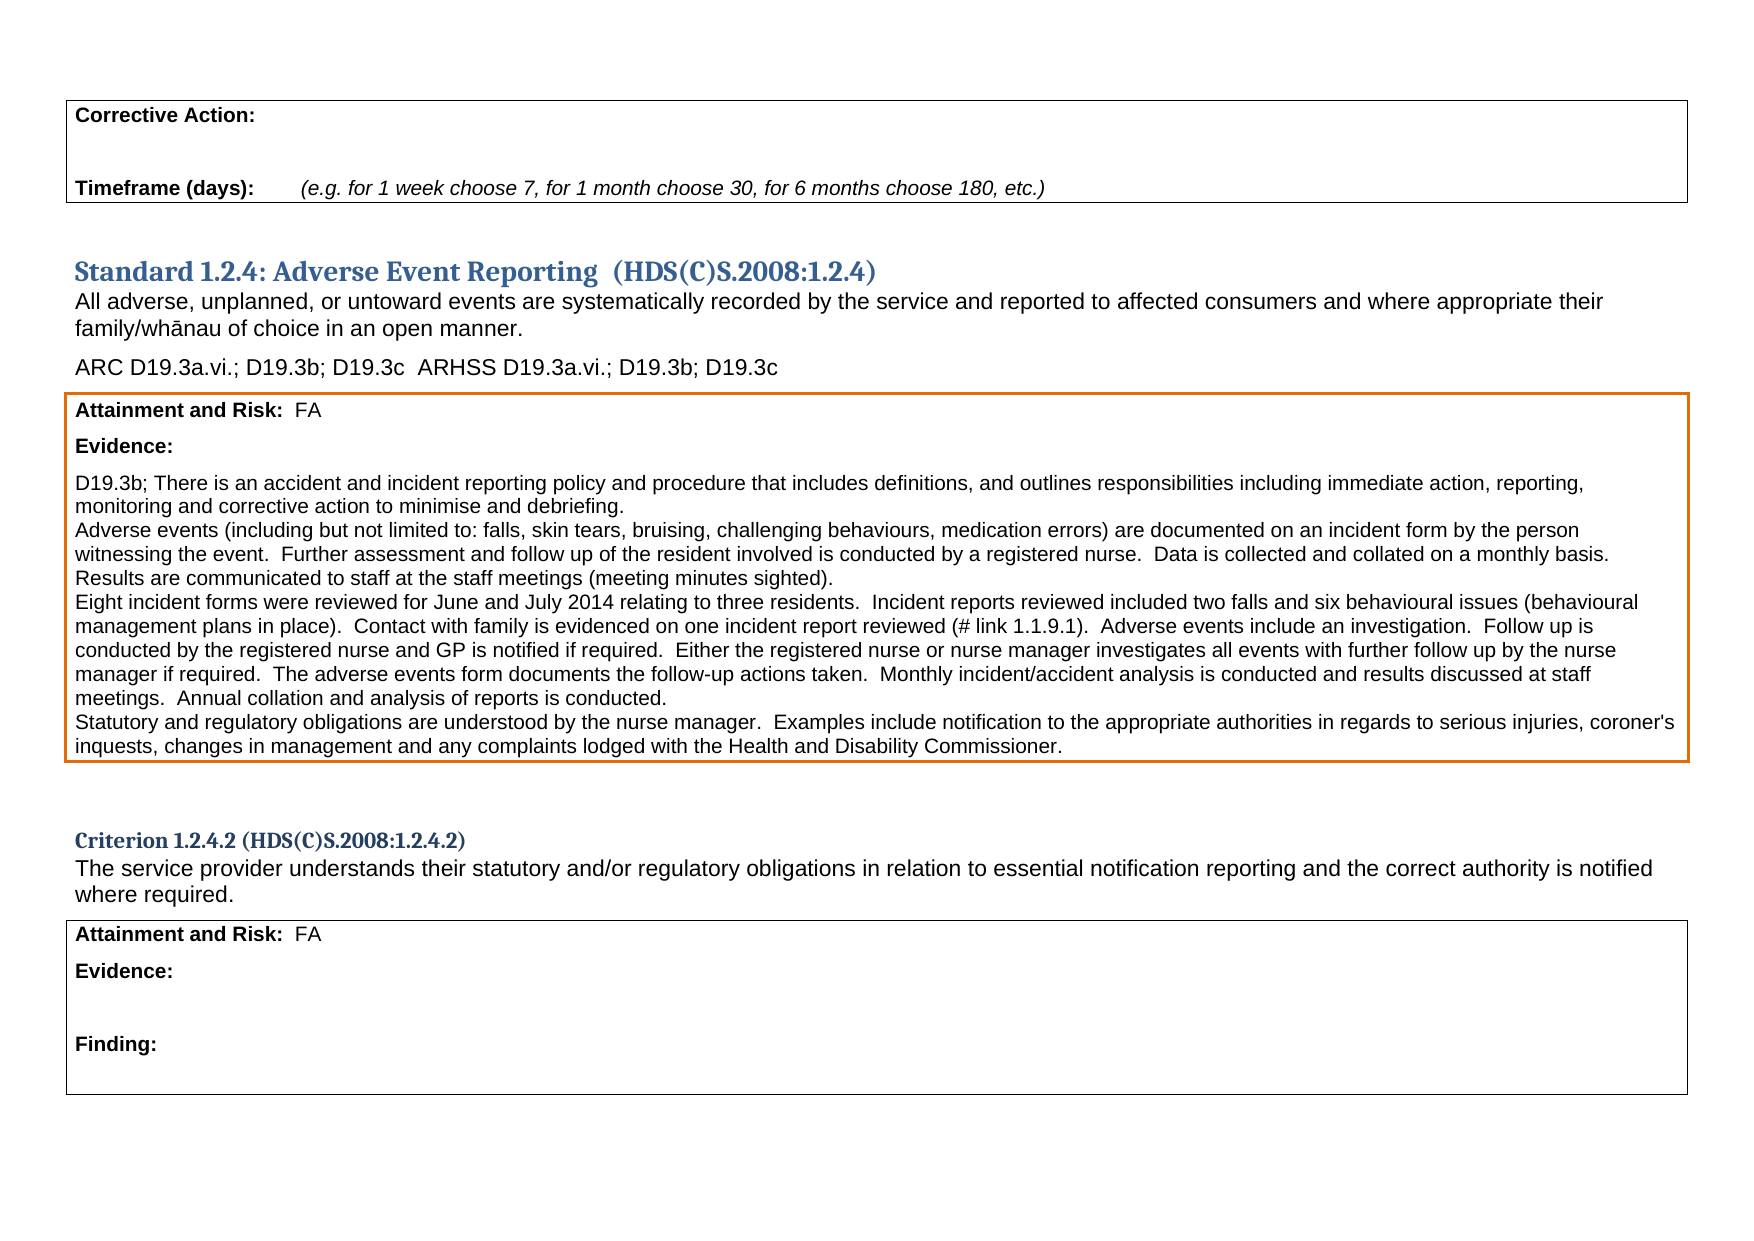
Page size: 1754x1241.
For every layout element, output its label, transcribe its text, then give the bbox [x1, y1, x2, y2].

subtitle Criterion 1.2.4.2 (HDS(C)S.2008:1.2.4.2) [75, 828, 1679, 854]
text All adverse, unplanned, or untoward events are systematically recorded by the service and reported to affected consumers and where appropriate their family/whānau of choice in an open manner. [75, 288, 1679, 341]
text ARC D19.3a.vi.; D19.3b; D19.3c ARHSS D19.3a.vi.; D19.3b; D19.3c [75, 353, 1679, 380]
text Attainment and Risk: FA [67, 395, 1687, 421]
text Finding: [67, 1029, 1687, 1056]
text Attainment and Risk: FA [67, 921, 1687, 946]
text D19.3b; There is an accident and incident reporting policy and procedure that includes definitions, and outlines responsibilities including immediate action, reporting, monitoring and corrective action to minimise and debriefing. Adverse events (including but not limited to: falls, skin tears, bruising, challenging behaviours, medication errors) are documented on an incident form by the person witnessing the event. Further assessment and follow up of the resident involved is conducted by a registered nurse. Data is collected and collated on a monthly basis. Results are communicated to staff at the staff meetings (meeting minutes sighted). Eight incident forms were reviewed for June and July 2014 relating to three residents. Incident reports reviewed included two falls and six behavioural issues (behavioural management plans in place). Contact with family is evidenced on one incident report reviewed (# link 1.1.9.1). Adverse events include an investigation. Follow up is conducted by the registered nurse and GP is notified if required. Either the registered nurse or nurse manager investigates all events with further follow up by the nurse manager if required. The adverse events form documents the follow-up actions taken. Monthly incident/accident analysis is conducted and results discussed at staff meetings. Annual collation and analysis of reports is conducted. Statutory and regulatory obligations are understood by the nurse manager. Examples include notification to the appropriate authorities in regards to serious injuries, coroner's inquests, changes in management and any complaints lodged with the Health and Disability Commissioner. [67, 465, 1687, 760]
text Timeframe (days): (e.g. for 1 week choose 7, for 1 month choose 30, for 6 months choose 180, etc.) [67, 173, 1687, 202]
text Evidence: [67, 956, 1687, 983]
text Evidence: [67, 429, 1687, 458]
text The service provider understands their statutory and/or regulatory obligations in relation to essential notification reporting and the correct authority is notified where required. [75, 854, 1679, 907]
text Corrective Action: [67, 101, 1687, 127]
subtitle Standard 1.2.4: Adverse Event Reporting (HDS(C)S.2008:1.2.4) [75, 255, 1679, 288]
